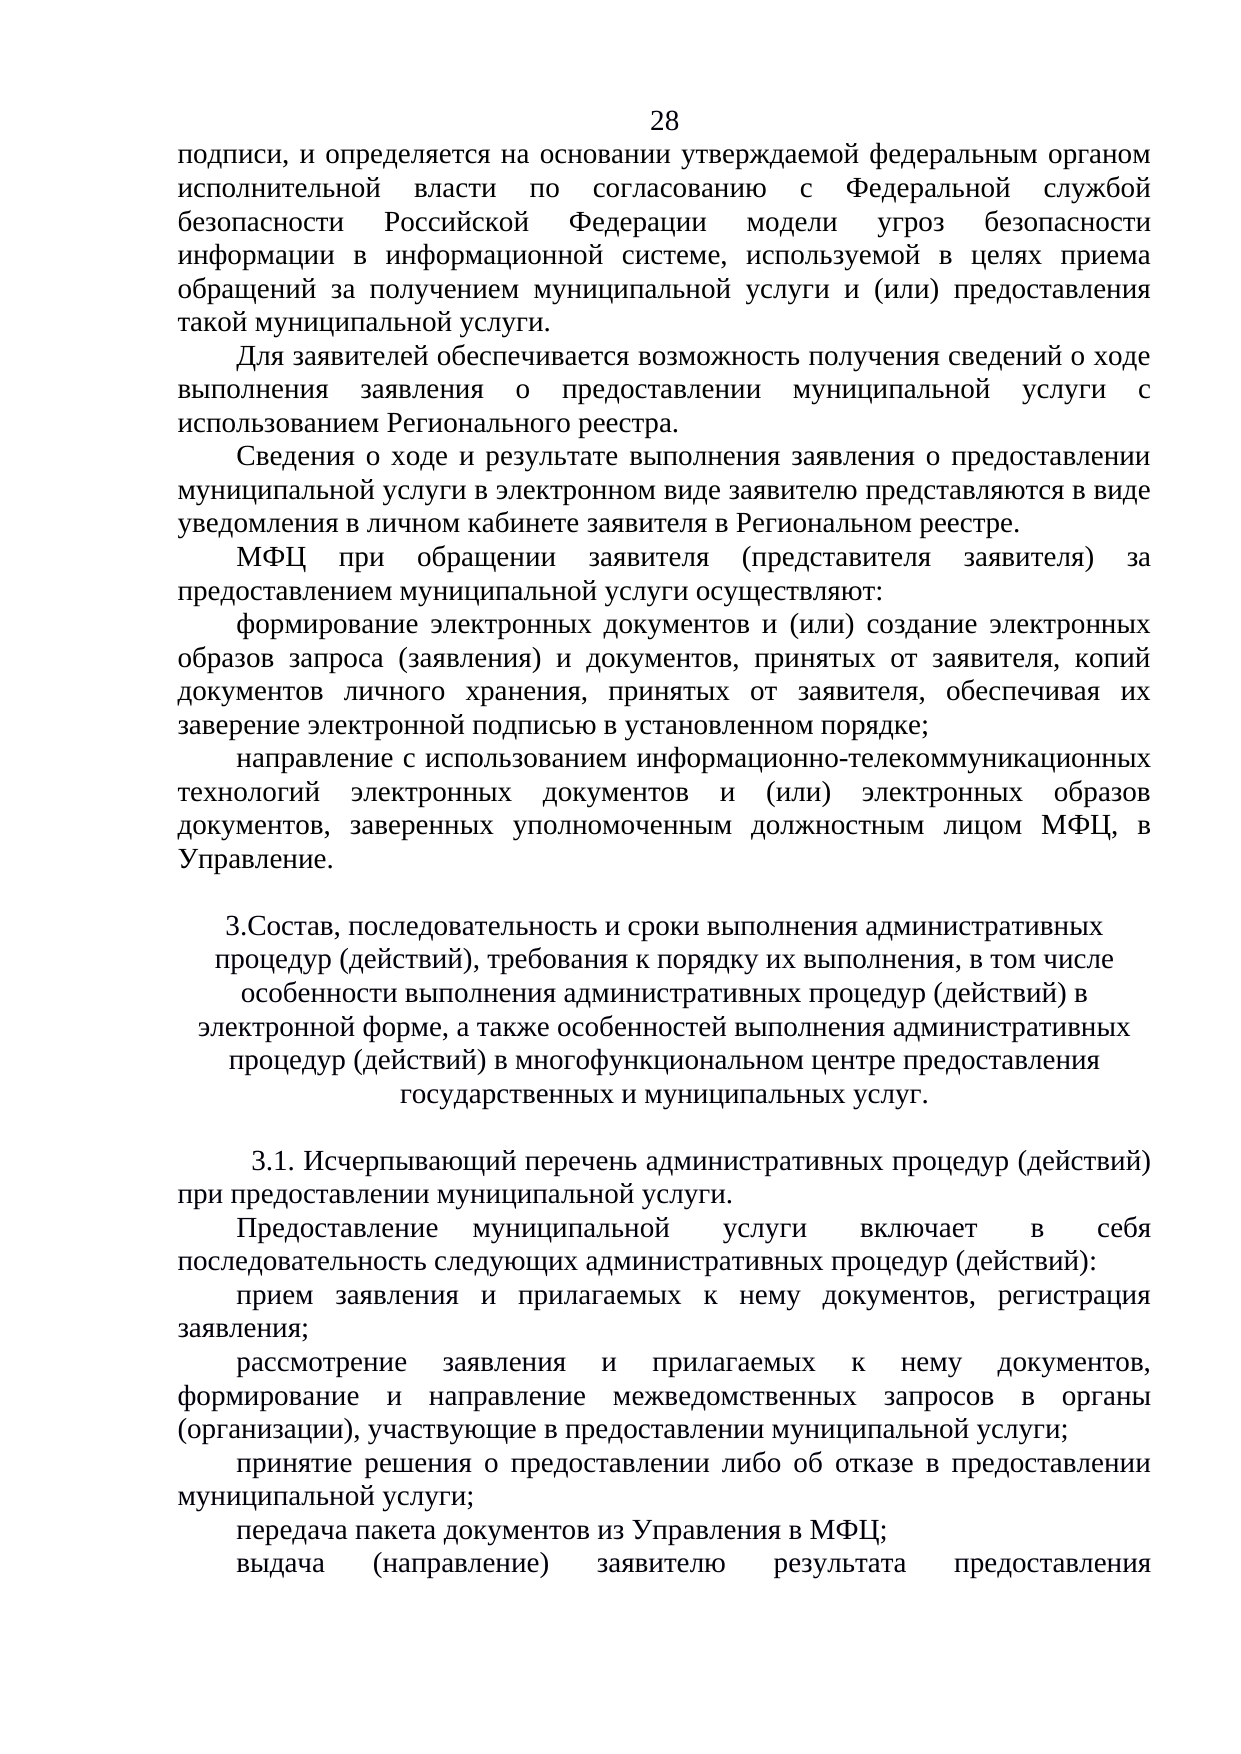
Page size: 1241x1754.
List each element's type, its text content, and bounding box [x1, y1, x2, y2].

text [177, 137, 1152, 338]
text 3.1. Исчерпывающий перечень административных процедур (действий) при предоставлении муниципальной услуги. [177, 1143, 1152, 1210]
text Сведения о ходе и результате выполнения заявления о предоставлении муниципальной услуги в электронном виде заявителю представляются в виде уведомления в личном кабинете заявителя в Региональном реестре. [177, 438, 1152, 539]
text принятие решения о предоставлении либо об отказе в предоставлении муниципальной услуги; [177, 1445, 1152, 1512]
text прием заявления и прилагаемых к нему документов, регистрация заявления; [177, 1277, 1152, 1344]
text формирование электронных документов и (или) создание электронных образов запроса (заявления) и документов, принятых от заявителя, копий документов личного хранения, принятых от заявителя, обеспечивая их заверение электронной подписью в установленном порядке; [177, 606, 1152, 740]
text 3.Состав, последовательность и сроки выполнения административных процедур (действий), требования к порядку их выполнения, в том числе особенности выполнения административных процедур (действий) в электронной форме, а также особенностей выполнения административных процедур (действий) в многофункциональном центре предоставления государственных и муниципальных услуг. [177, 908, 1152, 1109]
text Предоставление муниципальной услуги включает в себя последовательность следующих административных процедур (действий): [177, 1210, 1152, 1277]
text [177, 1545, 1152, 1579]
text передача пакета документов из Управления в МФЦ; [177, 1512, 1152, 1545]
text Для заявителей обеспечивается возможность получения сведений о ходе выполнения заявления о предоставлении муниципальной услуги с использованием Регионального реестра. [177, 338, 1152, 438]
text направление с использованием информационно-телекоммуникационных технологий электронных документов и (или) электронных образов документов, заверенных уполномоченным должностным лицом МФЦ, в Управление. [177, 740, 1152, 874]
text МФЦ при обращении заявителя (представителя заявителя) за предоставлением муниципальной услуги осуществляют: [177, 539, 1152, 606]
text рассмотрение заявления и прилагаемых к нему документов, формирование и направление межведомственных запросов в органы (организации), участвующие в предоставлении муниципальной услуги; [177, 1344, 1152, 1445]
